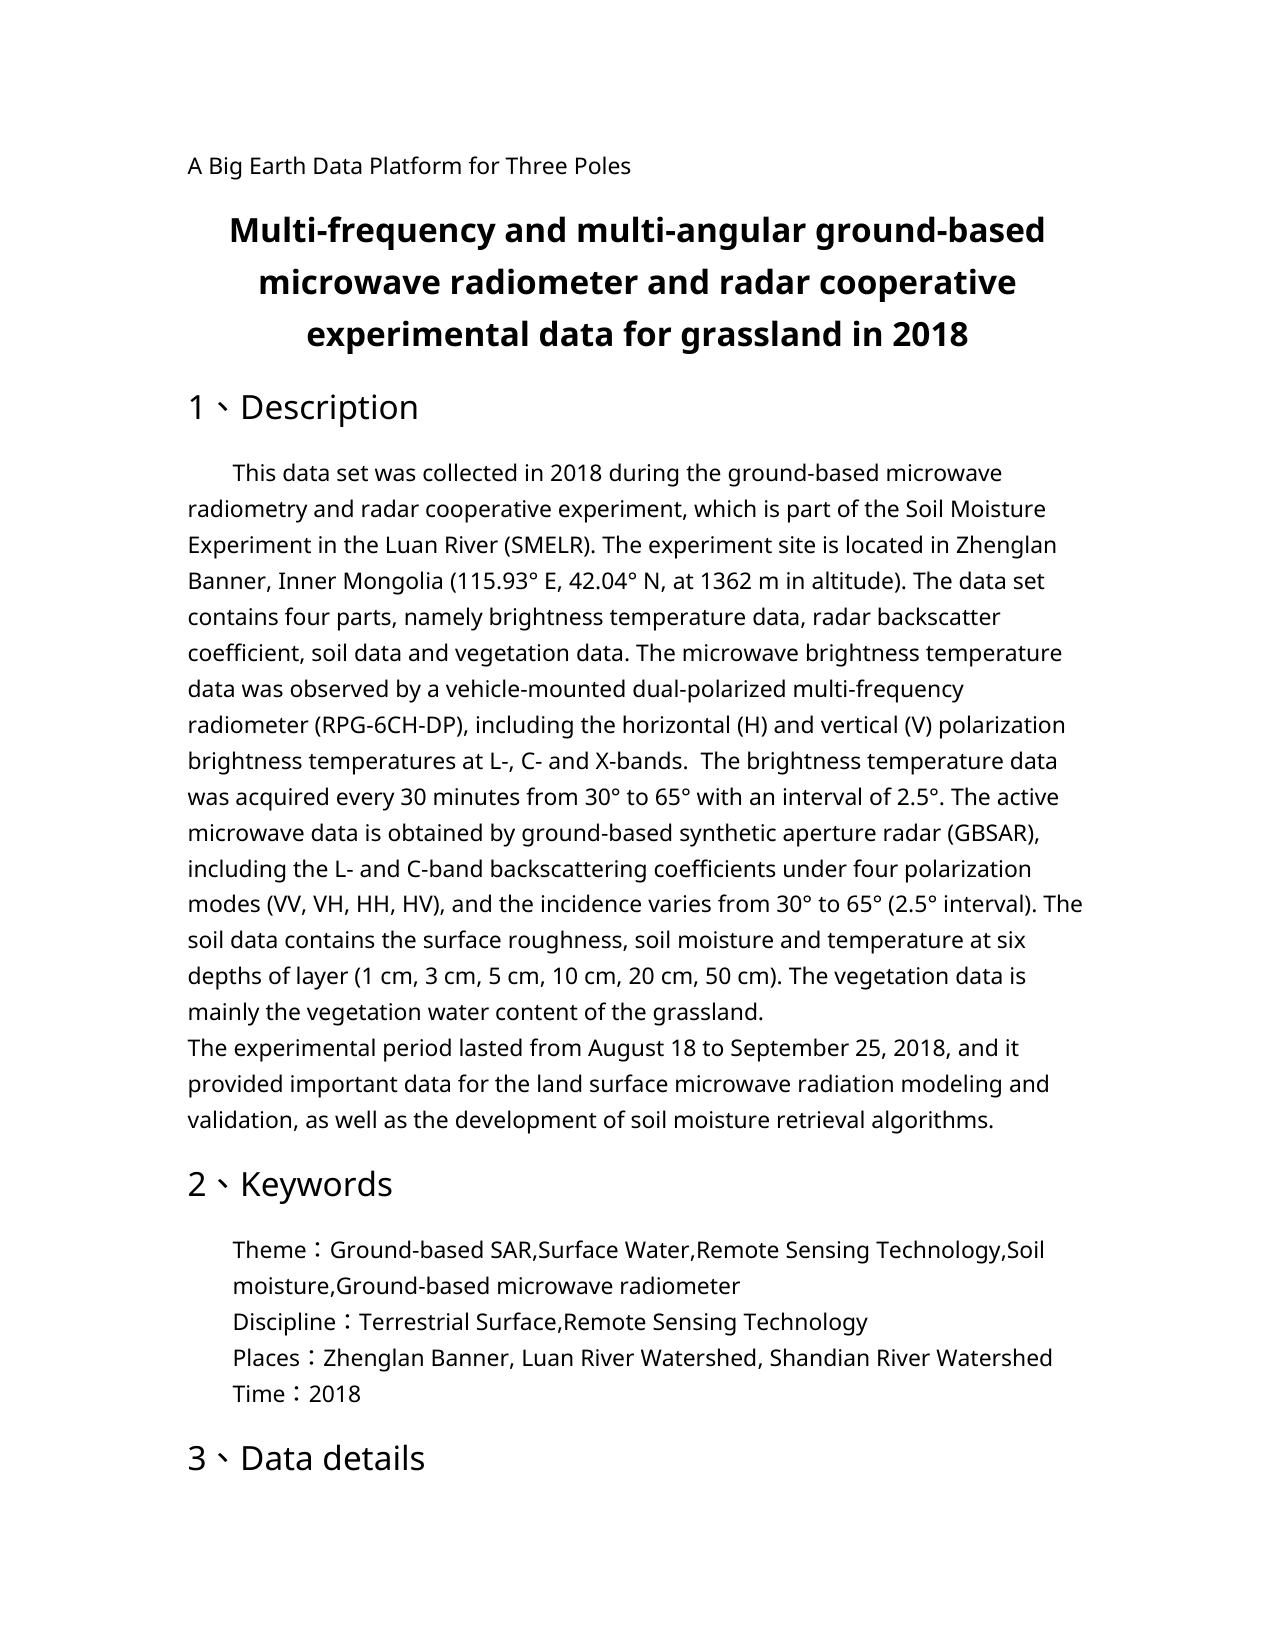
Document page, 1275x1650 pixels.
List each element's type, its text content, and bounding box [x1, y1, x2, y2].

text Multi-frequency and multi-angular ground-based microwave radiometer and radar cooperative experimental data for grassland in 2018 [187, 207, 1087, 357]
text 2、Keywords [187, 1161, 1087, 1206]
text This data set was collected in 2018 during the ground-based microwave radiometry and radar cooperative experiment, which is part of the Soil Moisture Experiment in the Luan River (SMELR). The experiment site is located in Zhenglan Banner, Inner Mongolia (115.93° E, 42.04° N, at 1362 m in altitude). The data set contains four parts, namely brightness temperature data, radar backscatter coefficient, soil data and vegetation data. The microwave brightness temperature data was observed by a vehicle-mounted dual-polarized multi-frequency radiometer (RPG-6CH-DP), including the horizontal (H) and vertical (V) polarization brightness temperatures at L-, C- and X-bands. The brightness temperature data was acquired every 30 minutes from 30° to 65° with an interval of 2.5°. The active microwave data is obtained by ground-based synthetic aperture radar (GBSAR), including the L- and C-band backscattering coefficients under four polarization modes (VV, VH, HH, HV), and the incidence varies from 30° to 65° (2.5° interval). The soil data contains the surface roughness, soil moisture and temperature at six depths of layer (1 cm, 3 cm, 5 cm, 10 cm, 20 cm, 50 cm). The vegetation data is mainly the vegetation water content of the grassland. The experimental period lasted from August 18 to September 25, 2018, and it provided important data for the land surface microwave radiation modeling and validation, as well as the development of soil moisture retrieval algorithms. [187, 457, 1087, 1135]
text 1、Description [187, 384, 1087, 429]
text A Big Earth Data Platform for Three Poles [187, 150, 1087, 181]
text Theme：Ground-based SAR,Surface Water,Remote Sensing Technology,Soil moisture,Ground-based microwave radiometer Discipline：Terrestrial Surface,Remote Sensing Technology Places：Zhenglan Banner, Luan River Watershed, Shandian River Watershed Time：2018 [232, 1234, 1087, 1409]
text 3、Data details [187, 1434, 1087, 1480]
